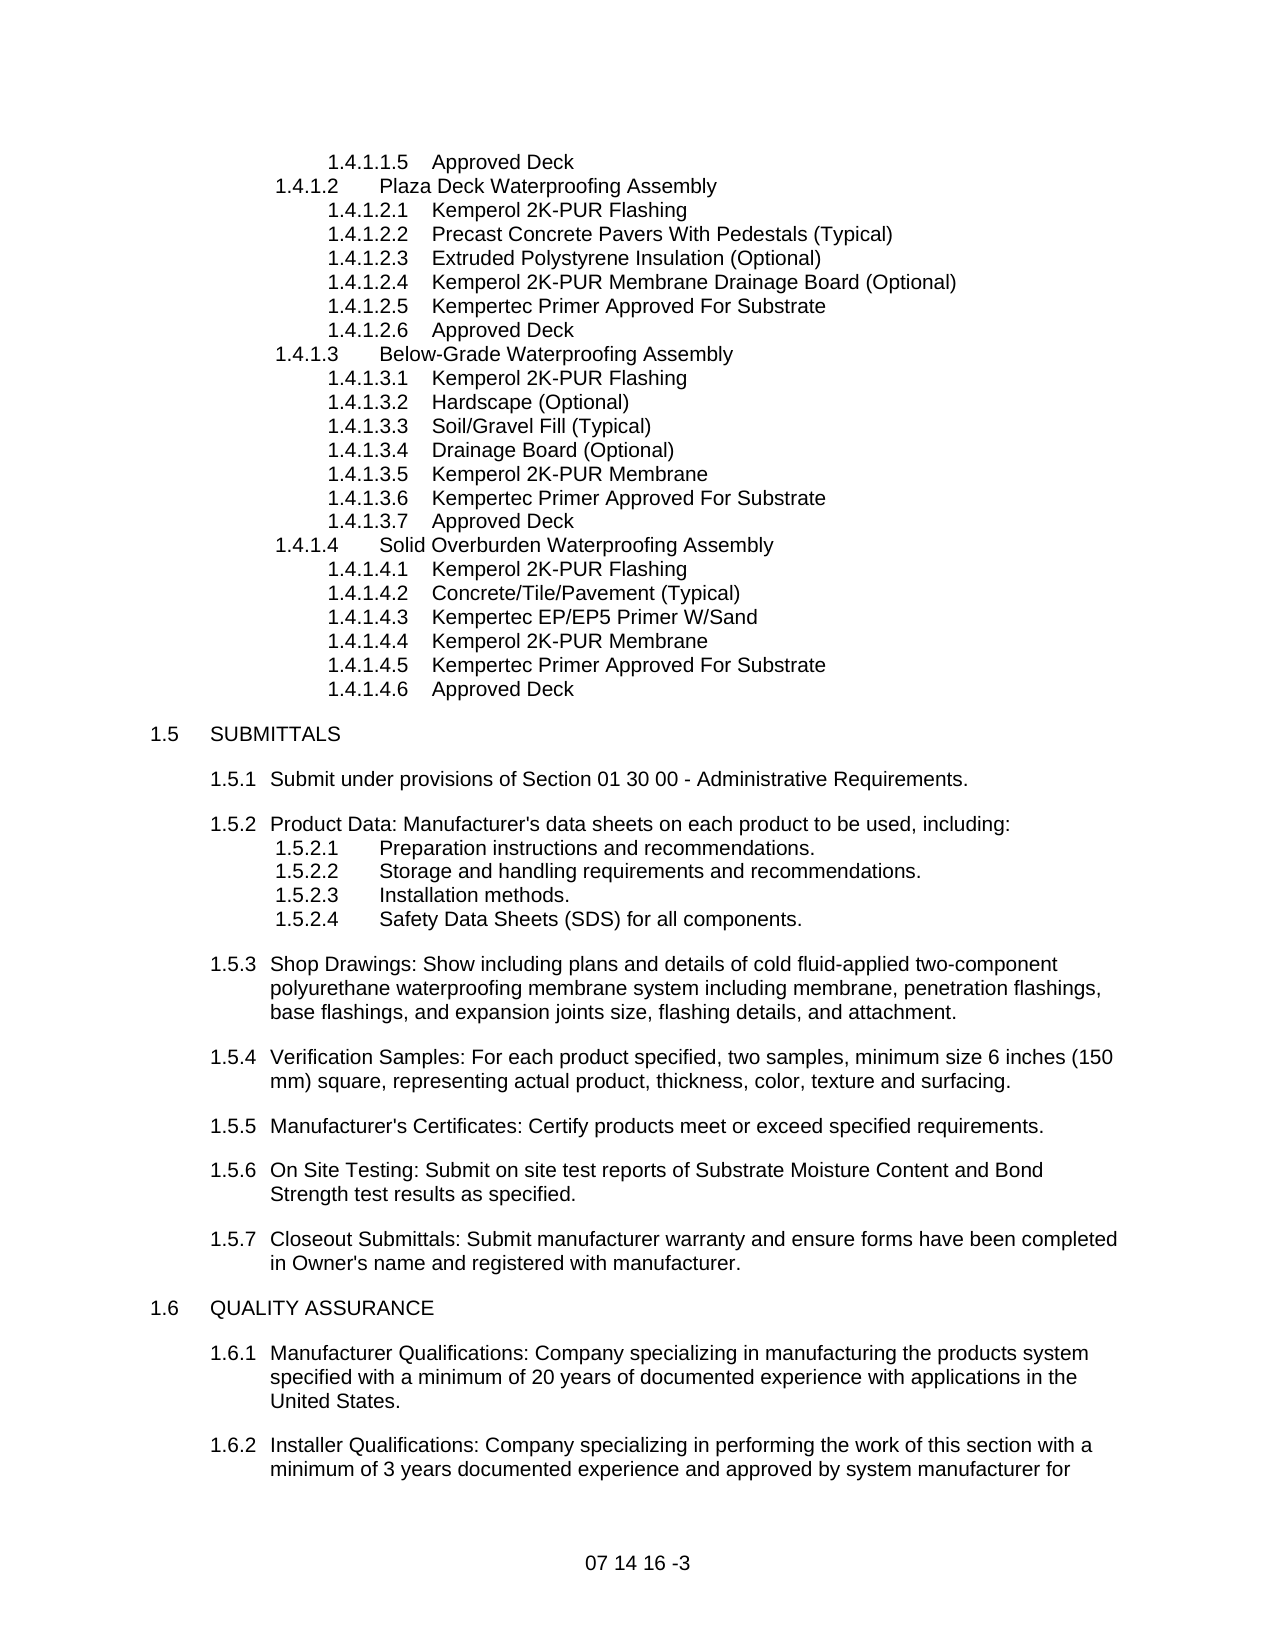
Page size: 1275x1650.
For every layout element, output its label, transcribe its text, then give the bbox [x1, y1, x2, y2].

list Kempertec Primer Approved For Substrate [327, 485, 1125, 509]
list Plaza Deck Waterproofing Assembly [275, 174, 1125, 198]
list Kemperol 2K-PUR Membrane [327, 629, 1125, 653]
list Approved Deck [327, 677, 1125, 701]
list Precast Concrete Pavers With Pedestals (Typical) [327, 222, 1125, 246]
list Drainage Board (Optional) [327, 437, 1125, 461]
list Approved Deck [327, 150, 1125, 174]
list Submit under provisions of Section 01 30 00 - Administrative Requirements. [210, 767, 1125, 791]
list Manufacturer Qualifications: Company specializing in manufacturing the products system specified with a minimum of 20 years of documented experience with applications in the United States. [210, 1341, 1125, 1412]
list Kempertec Primer Approved For Substrate [327, 653, 1125, 677]
list Kempertec EP/EP5 Primer W/Sand [327, 605, 1125, 629]
list Kempertec Primer Approved For Substrate [327, 294, 1125, 318]
list SUBMITTALS [150, 722, 1125, 746]
list Preparation instructions and recommendations. [275, 835, 1125, 859]
list Shop Drawings: Show including plans and details of cold fluid-applied two-component polyurethane waterproofing membrane system including membrane, penetration flashings, base flashings, and expansion joints size, flashing details, and attachment. [210, 952, 1125, 1024]
list Kemperol 2K-PUR Flashing [327, 366, 1125, 389]
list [210, 1433, 1125, 1481]
list On Site Testing: Submit on site test reports of Substrate Moisture Content and Bond Strength test results as specified. [210, 1158, 1125, 1206]
list Kemperol 2K-PUR Flashing [327, 557, 1125, 581]
list QUALITY ASSURANCE [150, 1296, 1125, 1320]
list Approved Deck [327, 509, 1125, 533]
list Manufacturer's Certificates: Certify products meet or exceed specified requirements. [210, 1113, 1125, 1137]
list Product Data: Manufacturer's data sheets on each product to be used, including: [210, 811, 1125, 835]
list Installation methods. [275, 883, 1125, 907]
list Kemperol 2K-PUR Membrane [327, 461, 1125, 485]
list Kemperol 2K-PUR Flashing [327, 198, 1125, 222]
list Safety Data Sheets (SDS) for all components. [275, 907, 1125, 931]
list Extruded Polystyrene Insulation (Optional) [327, 246, 1125, 270]
list Hardscape (Optional) [327, 389, 1125, 413]
list Soil/Gravel Fill (Typical) [327, 413, 1125, 437]
list Storage and handling requirements and recommendations. [275, 859, 1125, 883]
list Approved Deck [327, 318, 1125, 342]
list Solid Overburden Waterproofing Assembly [275, 533, 1125, 557]
list Concrete/Tile/Pavement (Typical) [327, 581, 1125, 605]
list Closeout Submittals: Submit manufacturer warranty and ensure forms have been completed in Owner's name and registered with manufacturer. [210, 1227, 1125, 1275]
list Kemperol 2K-PUR Membrane Drainage Board (Optional) [327, 270, 1125, 294]
list Below-Grade Waterproofing Assembly [275, 342, 1125, 366]
list Verification Samples: For each product specified, two samples, minimum size 6 inches (150 mm) square, representing actual product, thickness, color, texture and surfacing. [210, 1045, 1125, 1093]
